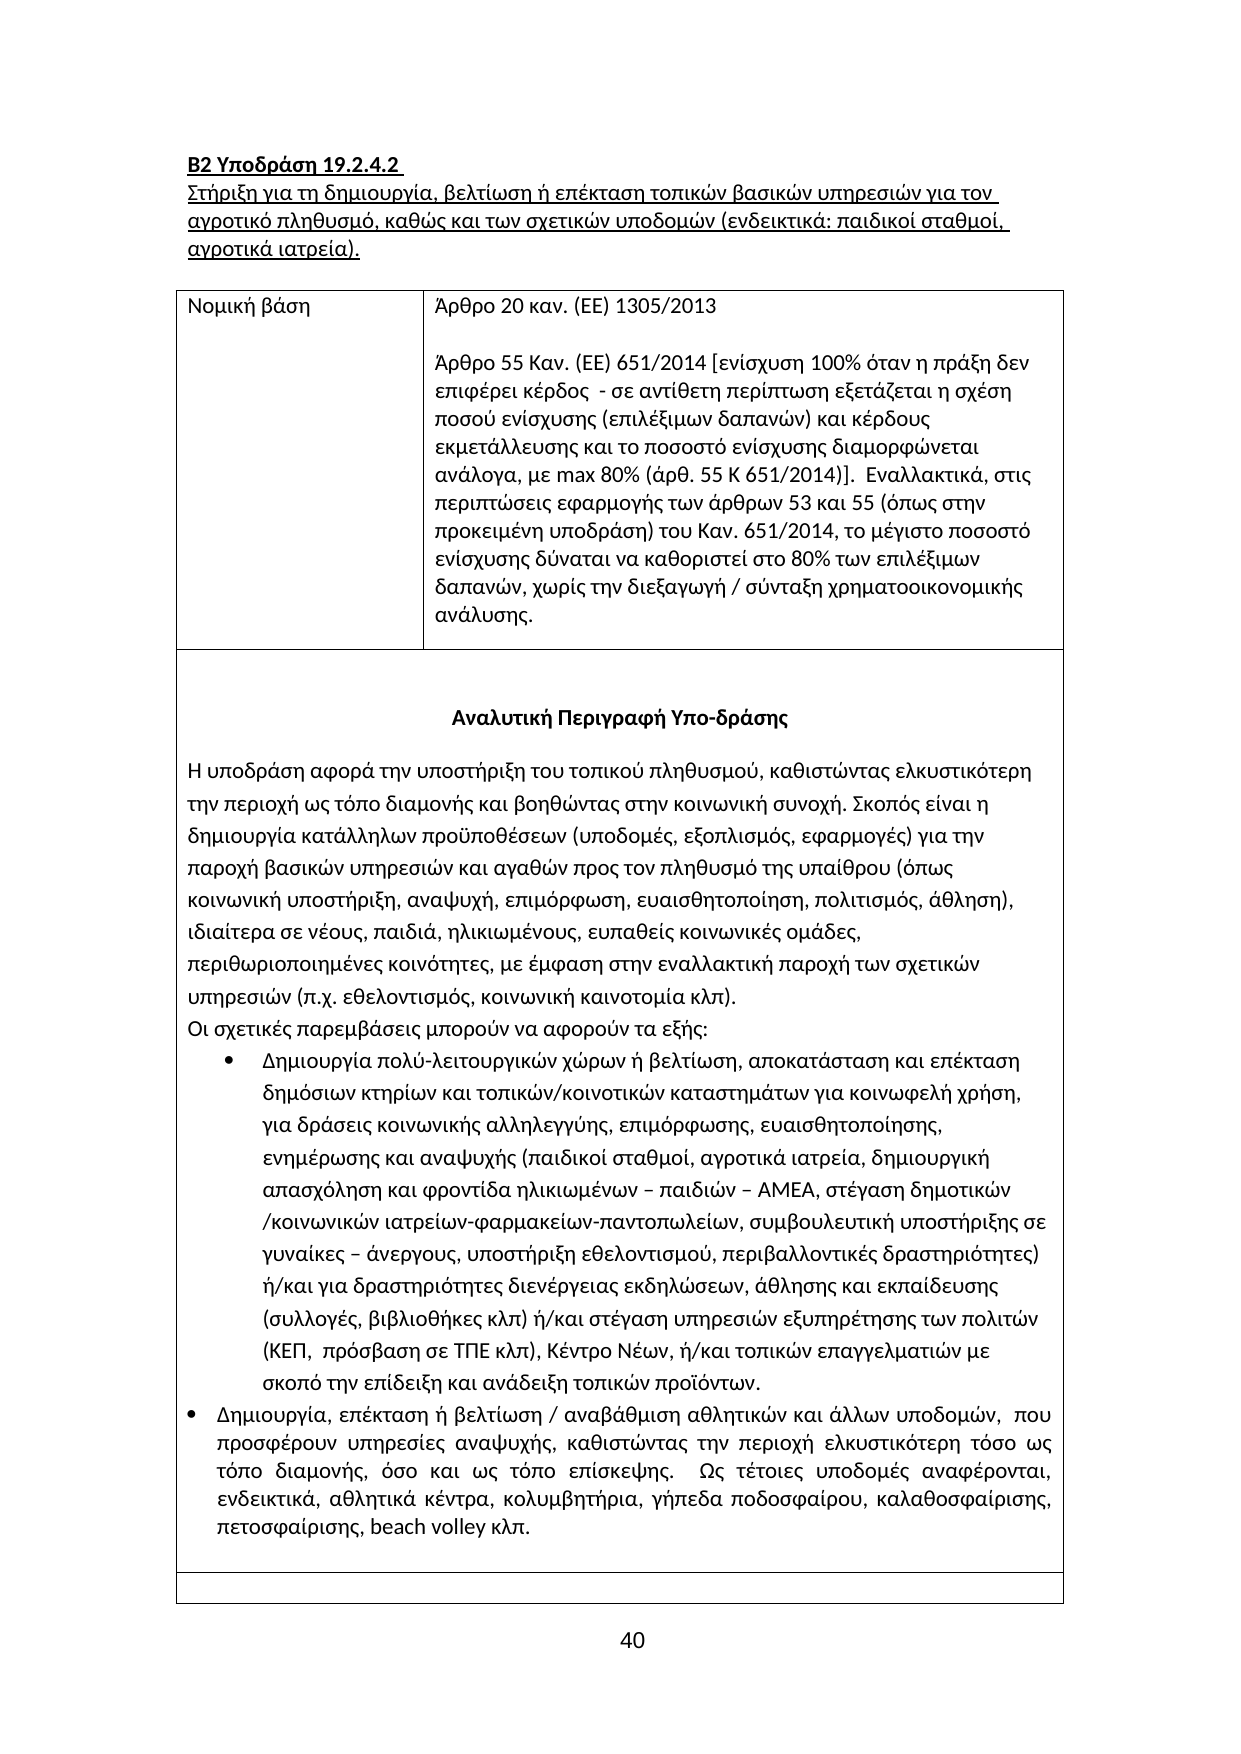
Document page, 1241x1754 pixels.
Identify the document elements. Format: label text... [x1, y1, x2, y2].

text Β2 Υποδράση 19.2.4.2 [187, 150, 1078, 178]
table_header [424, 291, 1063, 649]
text Στήριξη για τη δημιουργία, βελτίωση ή επέκταση τοπικών βασικών υπηρεσιών για τον αγροτικό πληθυσμό, καθώς και των σχετικών υποδομών (ενδεικτικά: παιδικοί σταθμοί, αγροτικά ιατρεία). [187, 178, 1078, 262]
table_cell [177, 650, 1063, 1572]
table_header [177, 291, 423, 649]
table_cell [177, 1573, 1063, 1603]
